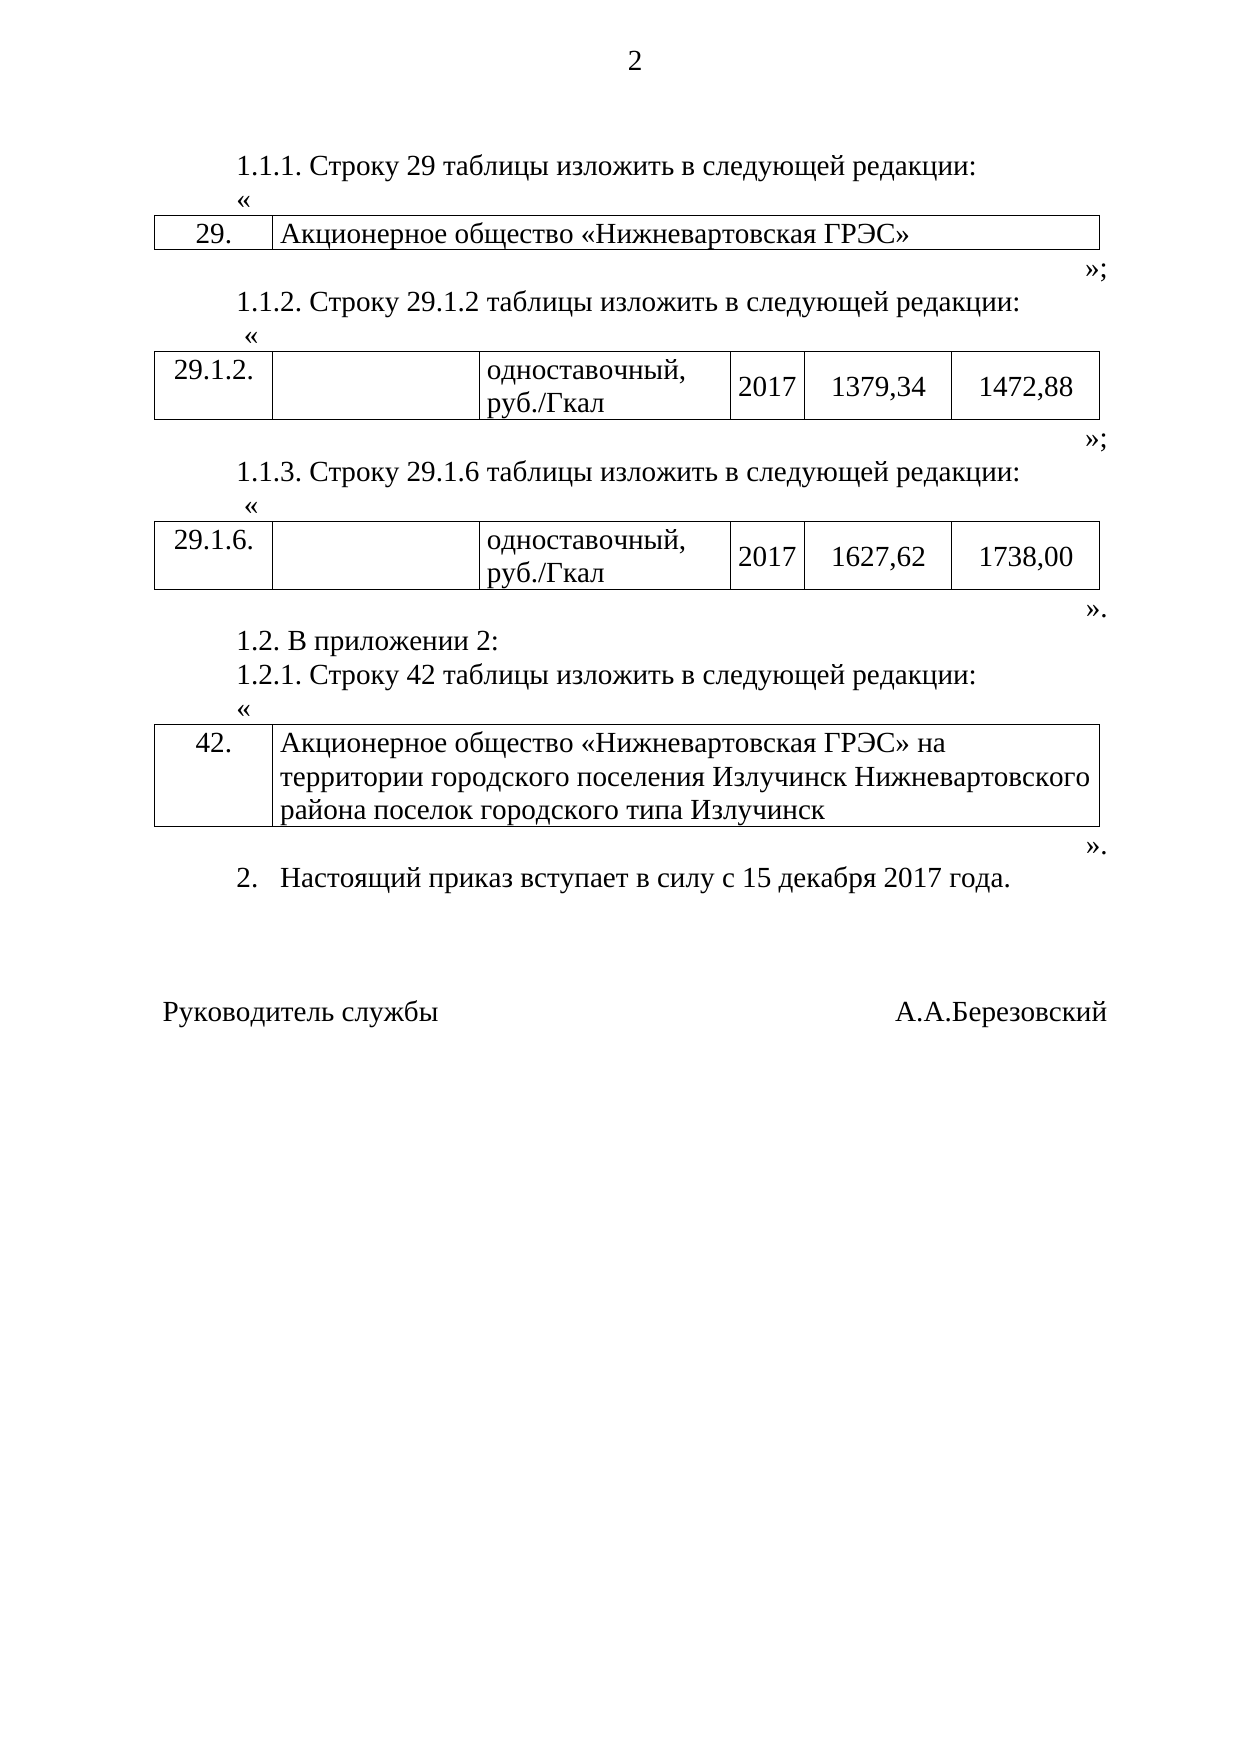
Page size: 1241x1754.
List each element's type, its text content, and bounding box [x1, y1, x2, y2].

table_header 1627,62 [805, 522, 951, 589]
table_header 29. [155, 216, 272, 249]
table_header одноставочный, руб./Гкал [480, 522, 730, 589]
table_header 1379,34 [805, 352, 951, 419]
table_header Акционерное общество «Нижневартовская ГРЭС» [273, 216, 1099, 249]
text Руководитель службы А.А.Березовский [162, 994, 1107, 1028]
text 1.1.3. Cтроку 29.1.6 таблицы изложить в следующей редакции: [162, 454, 1107, 487]
text ». [162, 590, 1107, 623]
table_header [273, 352, 479, 419]
text 2. Настоящий приказ вступает в силу с 15 декабря 2017 года. [162, 860, 1107, 894]
table_header [273, 522, 479, 589]
text »; [162, 420, 1107, 454]
text « [162, 487, 1111, 521]
table_header 29.1.2. [155, 352, 272, 419]
text 1.2.1. Строку 42 таблицы изложить в следующей редакции: [162, 657, 1107, 691]
text 1.2. В приложении 2: [162, 623, 1107, 657]
text ». [162, 827, 1107, 860]
table_header Акционерное общество «Нижневартовская ГРЭС» на территории городского поселения Излучинск Нижневартовского района поселок городского типа Излучинск [273, 725, 1099, 826]
table_header 1472,88 [952, 352, 1099, 419]
text 1.1.2. Cтроку 29.1.2 таблицы изложить в следующей редакции: [162, 284, 1107, 317]
text « [162, 691, 1111, 724]
table_header 2017 [731, 522, 804, 589]
table_header 2017 [731, 352, 804, 419]
text « [162, 181, 1111, 215]
table_header 1738,00 [952, 522, 1099, 589]
table_header 29.1.6. [155, 522, 272, 589]
text « [162, 317, 1111, 351]
table_header 42. [155, 725, 272, 826]
table_header одноставочный, руб./Гкал [480, 352, 730, 419]
text »; [162, 250, 1107, 284]
text 1.1.1. Строку 29 таблицы изложить в следующей редакции: [162, 148, 1107, 181]
